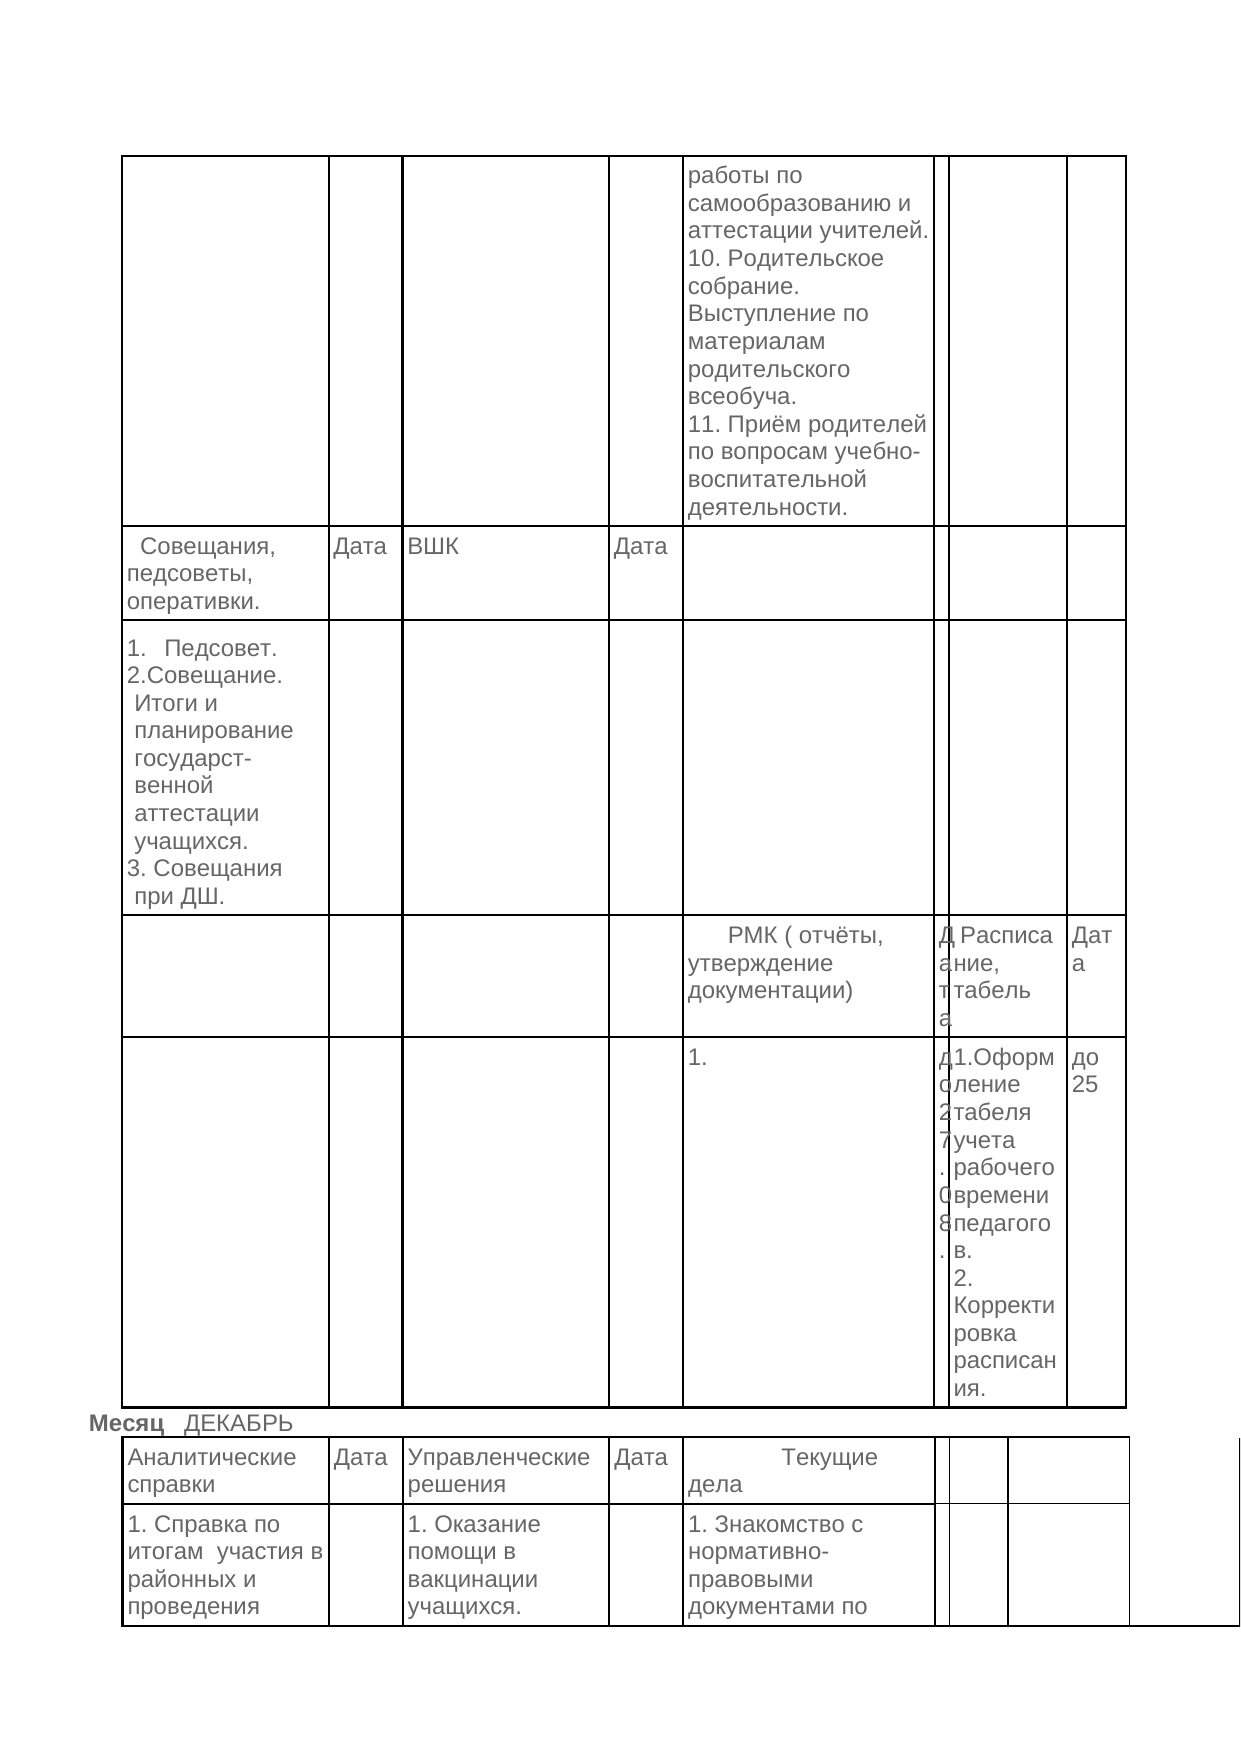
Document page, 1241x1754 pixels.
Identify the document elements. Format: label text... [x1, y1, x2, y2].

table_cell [404, 1505, 608, 1624]
table_cell [330, 157, 401, 525]
table_cell [1068, 157, 1125, 525]
table_cell Дата [935, 916, 948, 1036]
table_cell Дата [330, 527, 401, 619]
table_cell Расписание, табель [950, 916, 1066, 1036]
table_cell [404, 621, 608, 914]
table_cell [610, 1505, 682, 1624]
table_cell до 27.08. [935, 1038, 948, 1406]
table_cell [123, 157, 328, 525]
table_cell [610, 1038, 682, 1406]
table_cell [684, 157, 933, 525]
table_cell [330, 1505, 402, 1624]
table_header [950, 1438, 1007, 1503]
table_cell [950, 157, 1066, 525]
table_cell [935, 157, 948, 525]
table_cell до 25 [1068, 1038, 1125, 1406]
table_cell [684, 621, 933, 914]
table_cell ВШК [404, 527, 608, 619]
table_cell [330, 1038, 401, 1406]
table_header Текущие дела [684, 1438, 934, 1503]
table_cell Педсовет. 2.Совещание. Итоги и планирование государст-венной аттестации учащихся. 3. Совещания при ДШ. [123, 621, 328, 914]
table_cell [404, 157, 608, 525]
table_cell [610, 157, 682, 525]
table_cell [1009, 1504, 1129, 1624]
table_cell [950, 527, 1066, 619]
table_cell [1068, 527, 1125, 619]
table_cell [123, 1038, 328, 1406]
table_cell [935, 527, 948, 619]
text Месяц ДЕКАБРЬ [89, 1408, 1152, 1436]
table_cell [124, 1505, 328, 1624]
table_cell РМК ( отчёты, утверждение документации) [684, 916, 933, 1036]
table_cell [1068, 621, 1125, 914]
table_cell [330, 916, 401, 1036]
table_cell [404, 916, 608, 1036]
table_cell Дата [1068, 916, 1125, 1036]
table_cell 1. [684, 1038, 933, 1406]
table_cell [936, 1504, 949, 1624]
table_header [936, 1438, 949, 1503]
table_cell [610, 916, 682, 1036]
table_cell Совещания, педсоветы, оперативки. [123, 527, 328, 619]
table_header Дата [330, 1438, 402, 1503]
table_header [1130, 1436, 1240, 1624]
table_cell [684, 527, 933, 619]
table_header Управленческие решения [404, 1438, 608, 1503]
table_cell Дата [610, 527, 682, 619]
table_cell [330, 621, 401, 914]
table_cell [935, 621, 948, 914]
table_cell [950, 1504, 1007, 1624]
table_cell [404, 1038, 608, 1406]
table_header Аналитические справки [124, 1438, 328, 1503]
table_cell 1.Оформление табеля учета рабочего времени педагогов. 2. Корректировка расписания. [950, 1038, 1066, 1406]
table_header Дата [610, 1438, 682, 1503]
table_header [1009, 1438, 1129, 1503]
table_cell [123, 916, 328, 1036]
table_cell [610, 621, 682, 914]
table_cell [684, 1505, 934, 1624]
table_cell [950, 621, 1066, 914]
